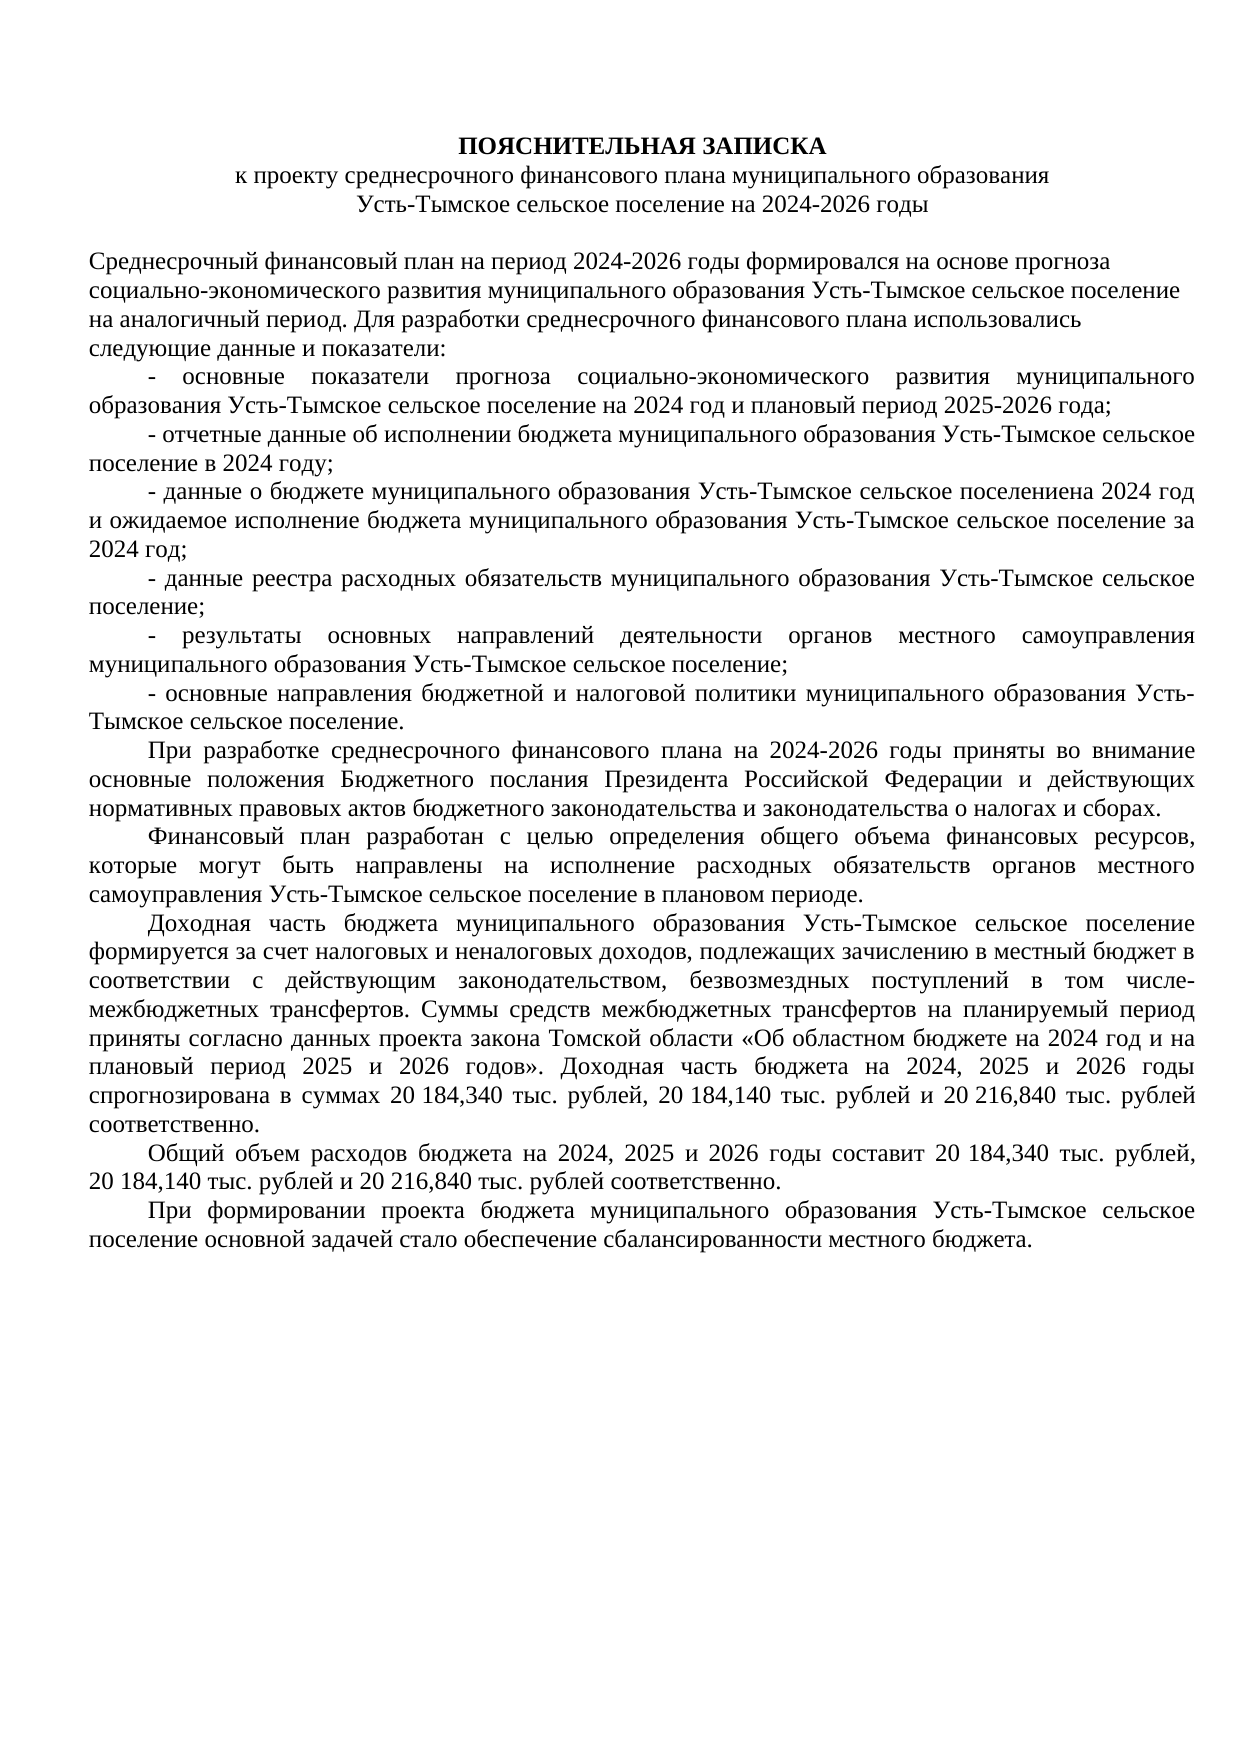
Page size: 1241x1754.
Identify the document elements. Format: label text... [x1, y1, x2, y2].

text Общий объем расходов бюджета на 2024, 2025 и 2026 годы составит 20 184,340 тыс. рублей, 20 184,140 тыс. рублей и 20 216,840 тыс. рублей соответственно. [89, 1138, 1196, 1195]
text При разработке среднесрочного финансового плана на 2024-2026 годы приняты во внимание основные положения Бюджетного послания Президента Российской Федерации и действующих нормативных правовых актов бюджетного законодательства и законодательства о налогах и сборах. [89, 735, 1196, 821]
text - основные показатели прогноза социально-экономического развития муниципального образования Усть-Тымское сельское поселение на 2024 год и плановый период 2025-2026 года; [89, 361, 1196, 419]
text При формировании проекта бюджета муниципального образования Усть-Тымское сельское поселение основной задачей стало обеспечение сбалансированности местного бюджета. [89, 1195, 1196, 1253]
text - данные о бюджете муниципального образования Усть-Тымское сельское поселениена 2024 год и ожидаемое исполнение бюджета муниципального образования Усть-Тымское сельское поселение за 2024 год; [89, 476, 1196, 563]
text к проекту среднесрочного финансового плана муниципального образования [89, 160, 1196, 189]
text - отчетные данные об исполнении бюджета муниципального образования Усть-Тымское сельское поселение в 2024 году; [89, 419, 1196, 476]
text - данные реестра расходных обязательств муниципального образования Усть-Тымское сельское поселение; [89, 563, 1196, 620]
text Среднесрочный финансовый план на период 2024-2026 годы формировался на основе прогноза социально-экономического развития муниципального образования Усть-Тымское сельское поселение на аналогичный период. Для разработки среднесрочного финансового плана использовались следующие данные и показатели: [89, 246, 1196, 361]
text ПОЯСНИТЕЛЬНАЯ ЗАПИСКА [89, 131, 1196, 160]
text - основные направления бюджетной и налоговой политики муниципального образования Усть-Тымское сельское поселение. [89, 678, 1196, 735]
text - результаты основных направлений деятельности органов местного самоуправления муниципального образования Усть-Тымское сельское поселение; [89, 620, 1196, 678]
text Финансовый план разработан с целью определения общего объема финансовых ресурсов, которые могут быть направлены на исполнение расходных обязательств органов местного самоуправления Усть-Тымское сельское поселение в плановом периоде. [89, 821, 1196, 908]
text Усть-Тымское сельское поселение на 2024-2026 годы [89, 189, 1196, 218]
text Доходная часть бюджета муниципального образования Усть-Тымское сельское поселение формируется за счет налоговых и неналоговых доходов, подлежащих зачислению в местный бюджет в соответствии с действующим законодательством, безвозмездных поступлений в том числе- межбюджетных трансфертов. Суммы средств межбюджетных трансфертов на планируемый период приняты согласно данных проекта закона Томской области «Об областном бюджете на 2024 год и на плановый период 2025 и 2026 годов». Доходная часть бюджета на 2024, 2025 и 2026 годы спрогнозирована в суммах 20 184,340 тыс. рублей, 20 184,140 тыс. рублей и 20 216,840 тыс. рублей соответственно. [89, 908, 1196, 1138]
